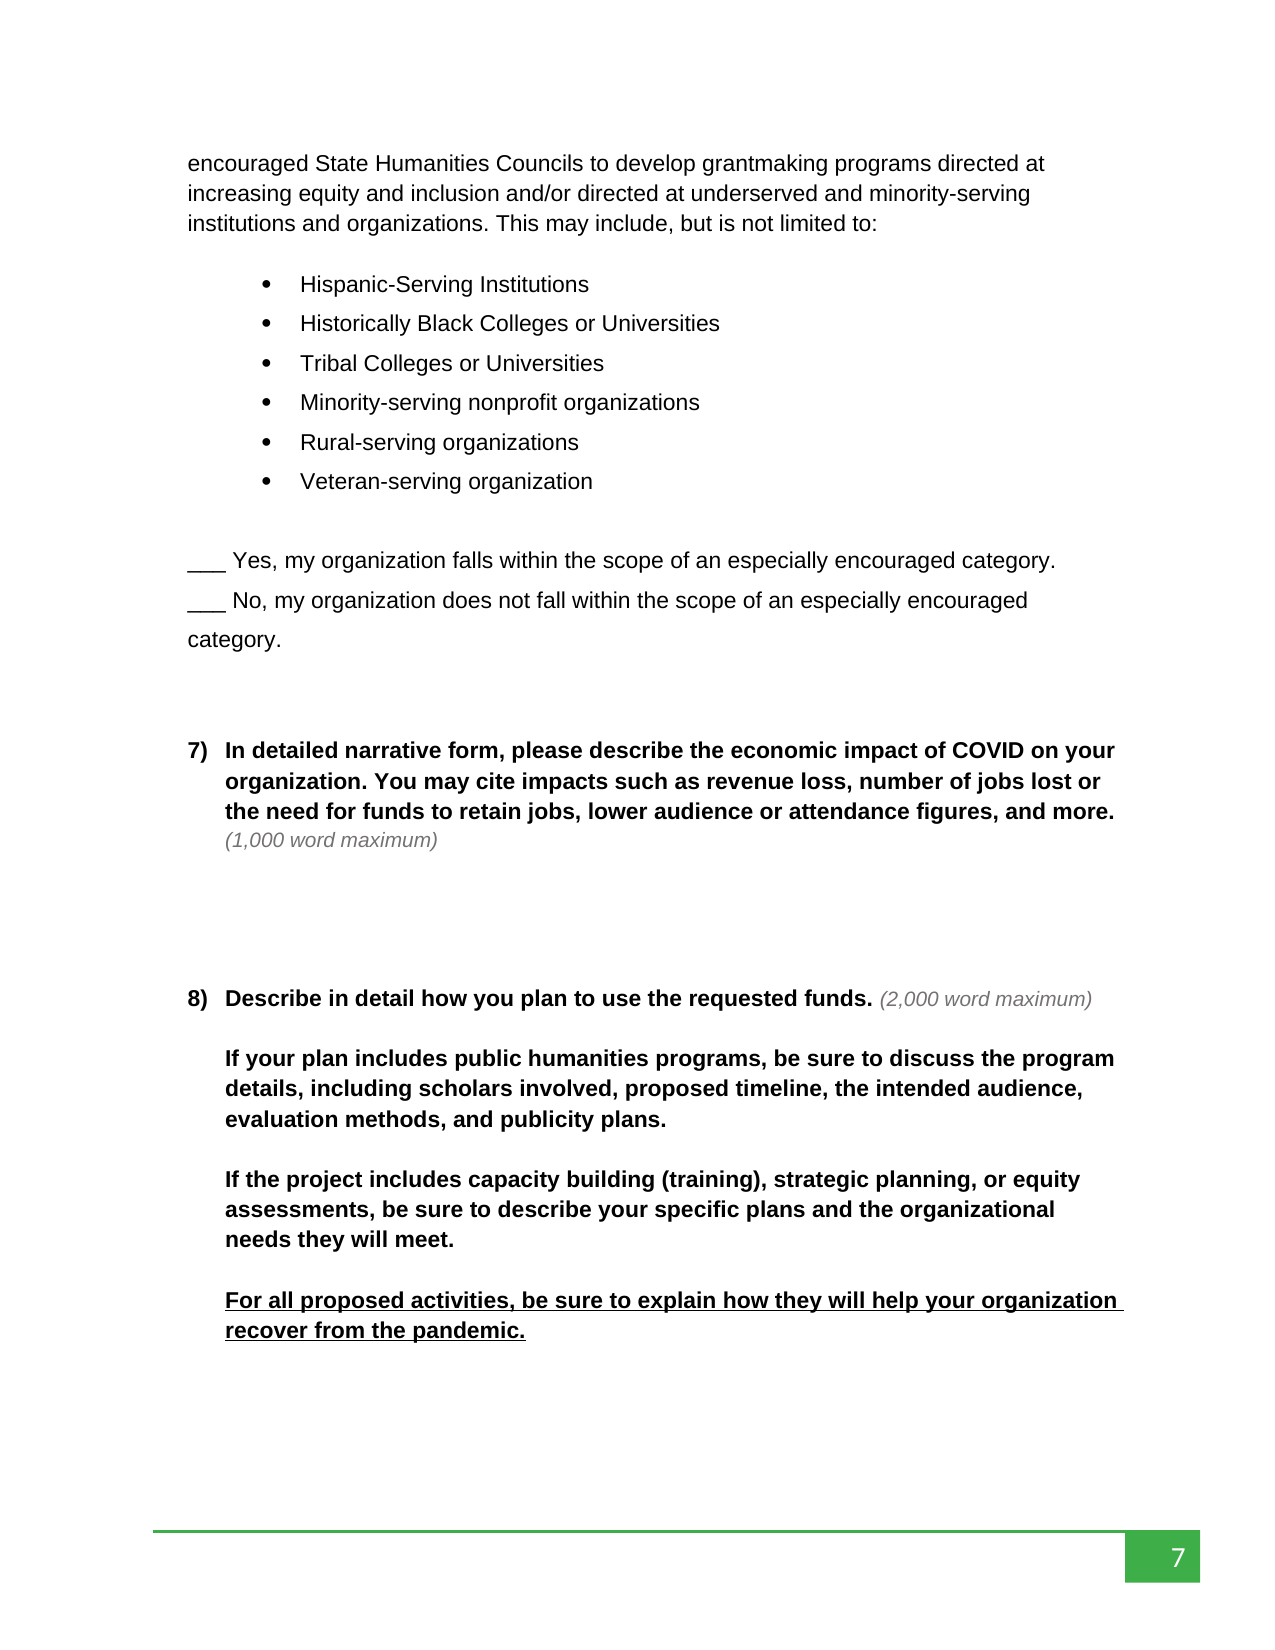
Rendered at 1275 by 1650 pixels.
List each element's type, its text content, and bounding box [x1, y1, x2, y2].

list Veteran-serving organization [262, 468, 1125, 494]
list Describe in detail how you plan to use the requested funds. (2,000 word maximum) If your plan includes public humanities programs, be sure to discuss the program details, including scholars involved, proposed timeline, the intended audience, evaluation methods, and publicity plans. If the project includes capacity building (training), strategic planning, or equity assessments, be sure to describe your specific plans and the organizational needs they will meet. For all proposed activities, be sure to explain how they will help your organization recover from the pandemic. [187, 985, 1125, 1343]
list Rural-serving organizations [262, 429, 1125, 455]
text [187, 150, 1125, 237]
text ___ Yes, my organization falls within the scope of an especially encouraged category. [187, 547, 1125, 573]
list In detailed narrative form, please describe the economic impact of COVID on your organization. You may cite impacts such as revenue loss, number of jobs lost or the need for funds to retain jobs, lower audience or attendance figures, and more. (1,000 word maximum) [187, 737, 1125, 852]
list Hispanic-Serving Institutions [262, 271, 1125, 297]
list Historically Black Colleges or Universities [262, 310, 1125, 337]
list Minority-serving nonprofit organizations [262, 389, 1125, 416]
text ___ No, my organization does not fall within the scope of an especially encouraged category. [187, 587, 1125, 652]
list Tribal Colleges or Universities [262, 350, 1125, 376]
